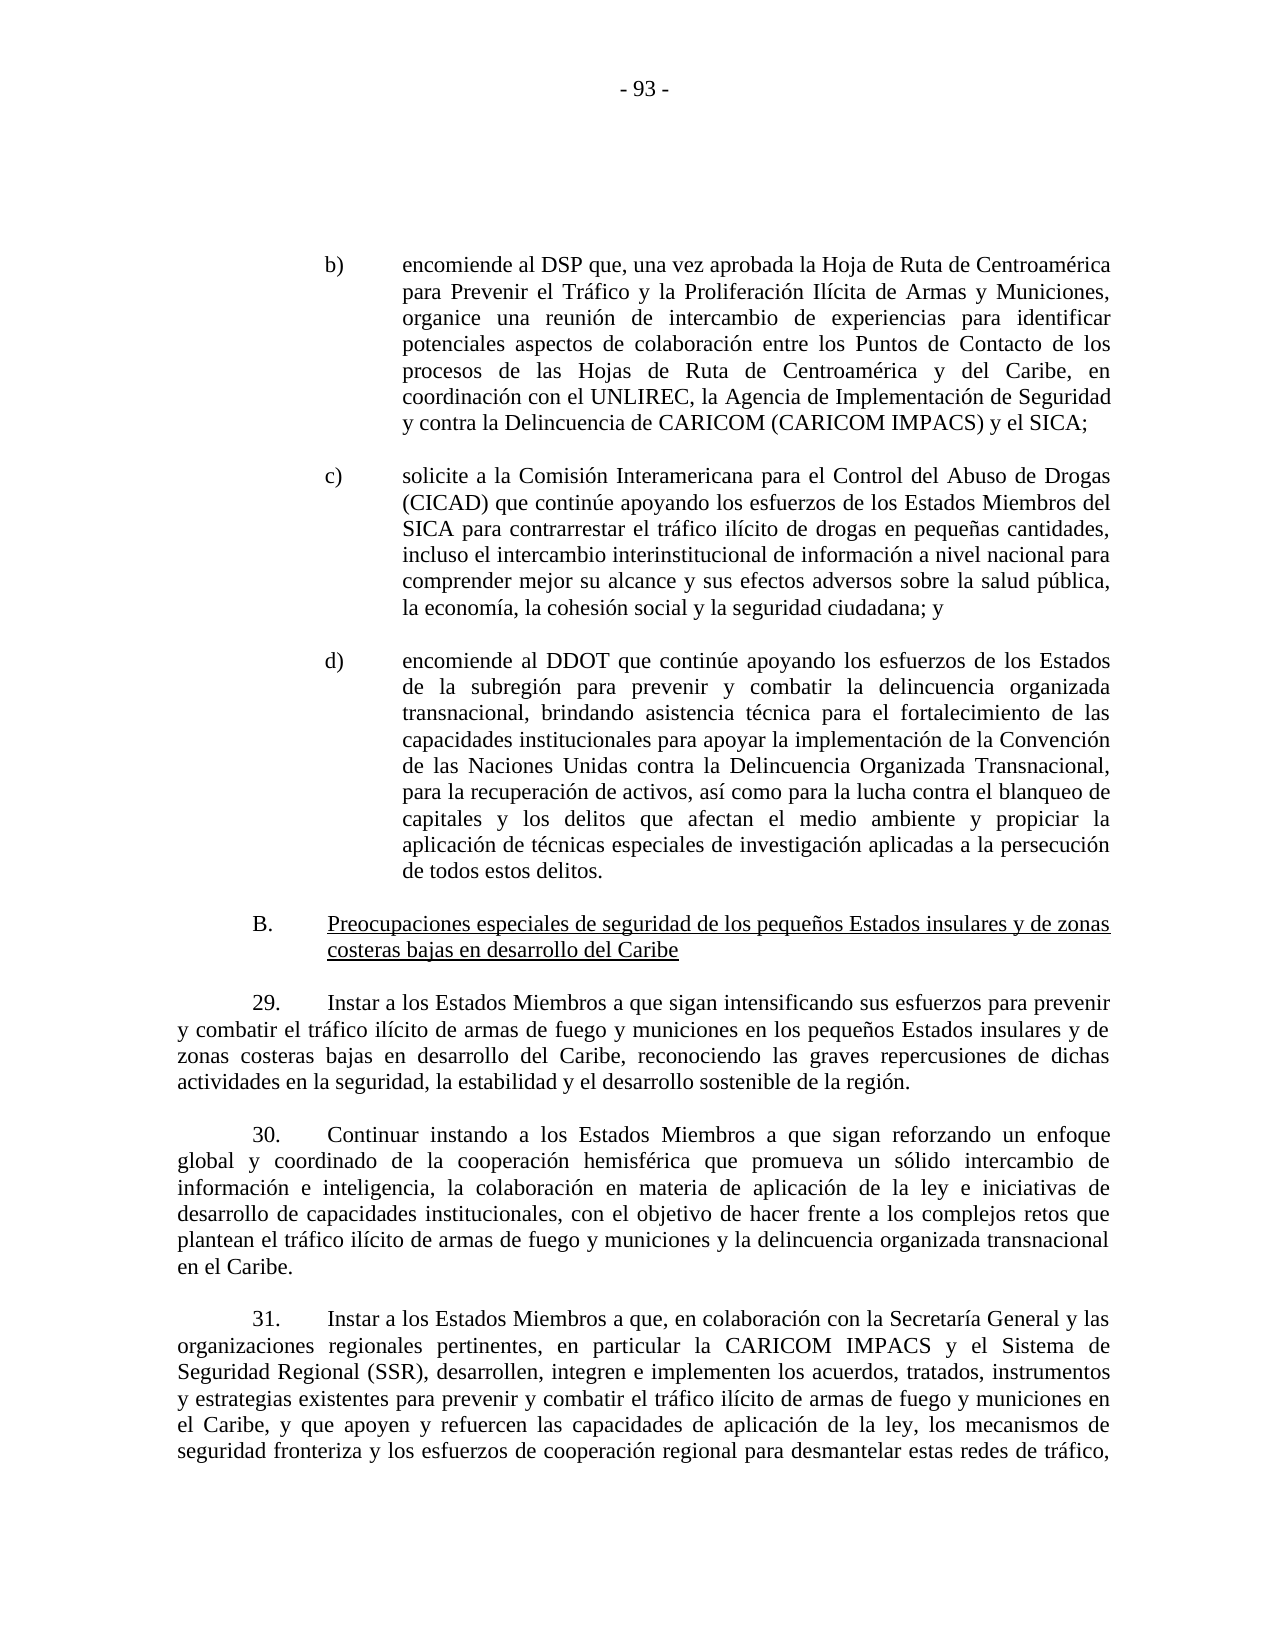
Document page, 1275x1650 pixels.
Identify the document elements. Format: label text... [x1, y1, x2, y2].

list encomiende al DSP que, una vez aprobada la Hoja de Ruta de Centroamérica para Prevenir el Tráfico y la Proliferación Ilícita de Armas y Municiones, organice una reunión de intercambio de experiencias para identificar potenciales aspectos de colaboración entre los Puntos de Contacto de los procesos de las Hojas de Ruta de Centroamérica y del Caribe, en coordinación con el UNLIREC, la Agencia de Implementación de Seguridad y contra la Delincuencia de CARICOM (CARICOM IMPACS) y el SICA; [324, 251, 1111, 436]
list Preocupaciones especiales de seguridad de los pequeños Estados insulares y de zonas costeras bajas en desarrollo del Caribe [252, 910, 1111, 963]
list Instar a los Estados Miembros a que sigan intensificando sus esfuerzos para prevenir y combatir el tráfico ilícito de armas de fuego y municiones en los pequeños Estados insulares y de zonas costeras bajas en desarrollo del Caribe, reconociendo las graves repercusiones de dichas actividades en la seguridad, la estabilidad y el desarrollo sostenible de la región. [177, 989, 1111, 1095]
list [177, 1306, 1111, 1464]
list encomiende al DDOT que continúe apoyando los esfuerzos de los Estados de la subregión para prevenir y combatir la delincuencia organizada transnacional, brindando asistencia técnica para el fortalecimiento de las capacidades institucionales para apoyar la implementación de la Convención de las Naciones Unidas contra la Delincuencia Organizada Transnacional, para la recuperación de activos, así como para la lucha contra el blanqueo de capitales y los delitos que afectan el medio ambiente y propiciar la aplicación de técnicas especiales de investigación aplicadas a la persecución de todos estos delitos. [324, 647, 1111, 884]
list solicite a la Comisión Interamericana para el Control del Abuso de Drogas (CICAD) que continúe apoyando los esfuerzos de los Estados Miembros del SICA para contrarrestar el tráfico ilícito de drogas en pequeñas cantidades, incluso el intercambio interinstitucional de información a nivel nacional para comprender mejor su alcance y sus efectos adversos sobre la salud pública, la economía, la cohesión social y la seguridad ciudadana; y [324, 462, 1111, 620]
list Continuar instando a los Estados Miembros a que sigan reforzando un enfoque global y coordinado de la cooperación hemisférica que promueva un sólido intercambio de información e inteligencia, la colaboración en materia de aplicación de la ley e iniciativas de desarrollo de capacidades institucionales, con el objetivo de hacer frente a los complejos retos que plantean el tráfico ilícito de armas de fuego y municiones y la delincuencia organizada transnacional en el Caribe. [177, 1121, 1111, 1279]
